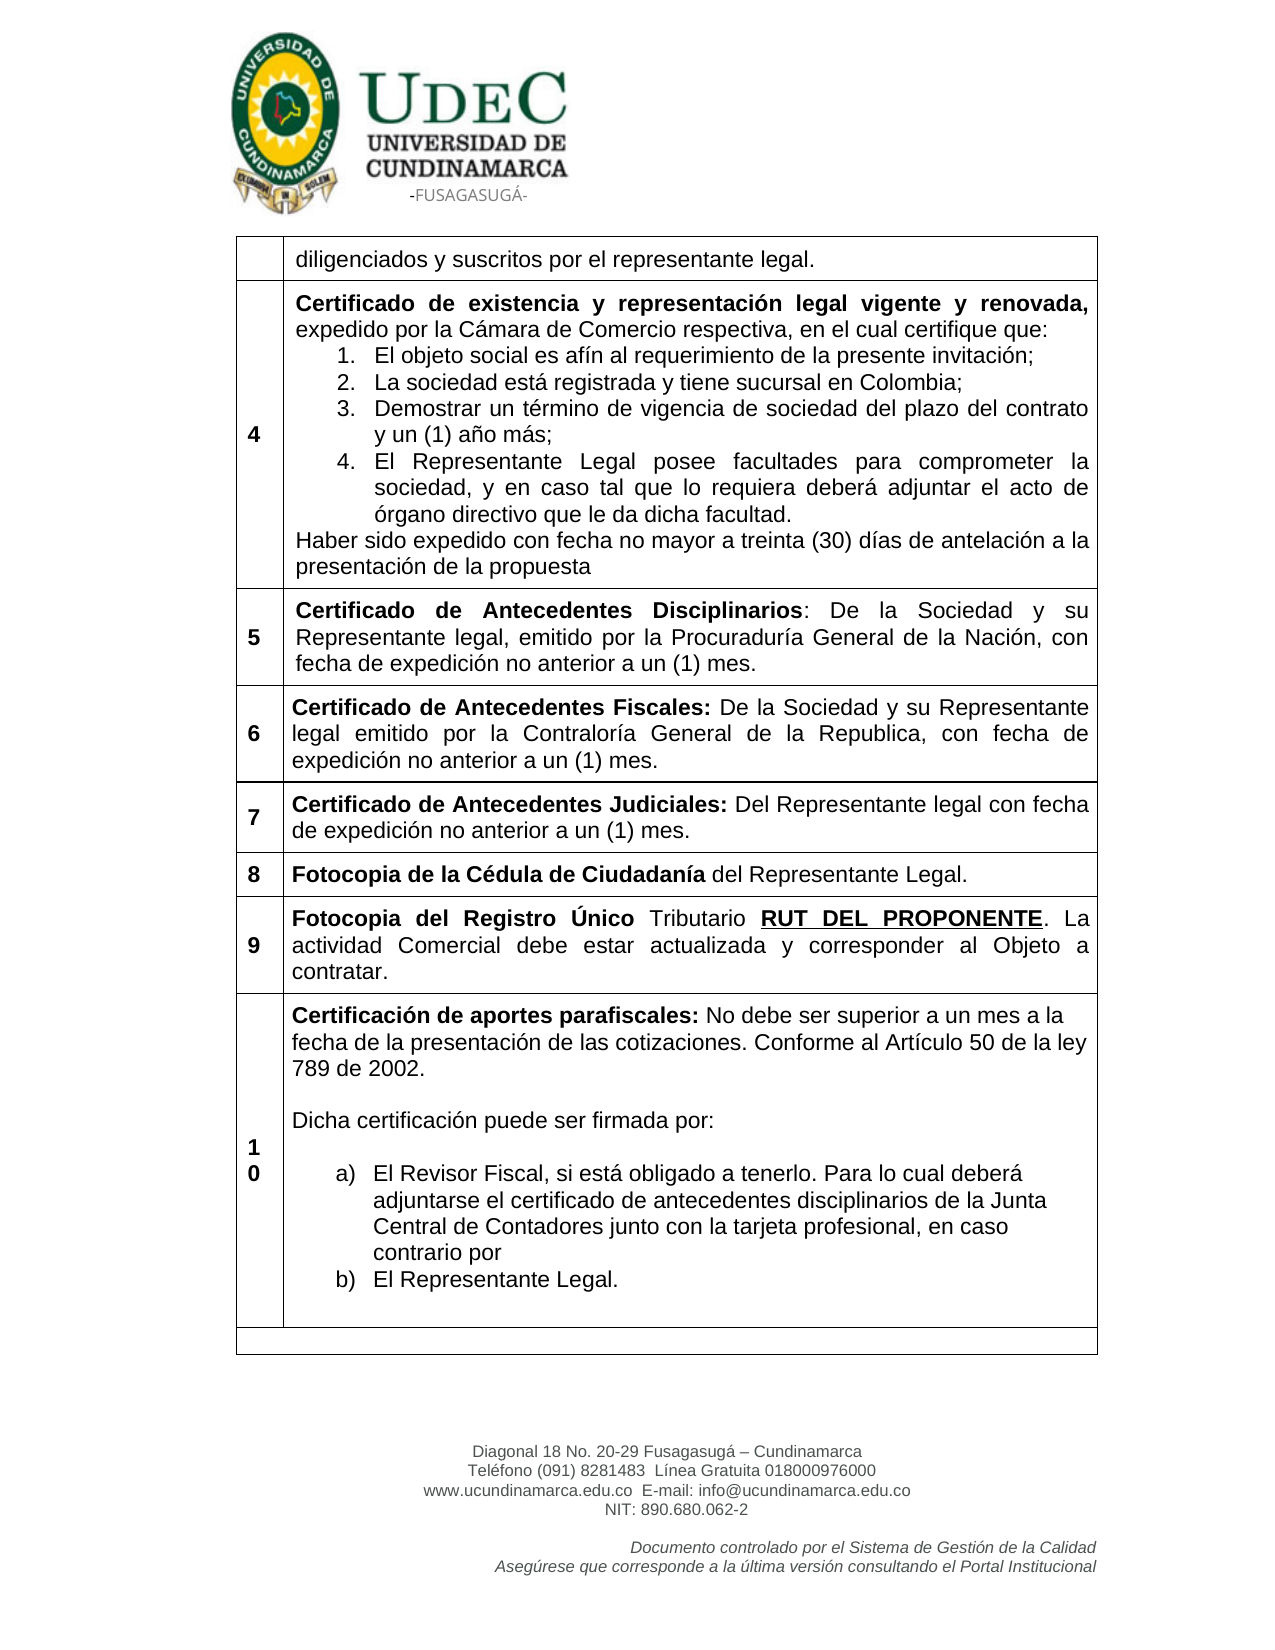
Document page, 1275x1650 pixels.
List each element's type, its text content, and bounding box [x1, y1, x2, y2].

table_cell 10 [237, 994, 283, 1327]
table_cell [237, 1328, 1097, 1354]
table_cell 5 [237, 589, 283, 685]
table_cell 9 [237, 897, 283, 993]
table_cell 3 [237, 237, 283, 280]
table_cell Fotocopia de la Cédula de Ciudadanía del Representante Legal. [284, 853, 1097, 896]
table_cell Certificación de aportes parafiscales: No debe ser superior a un mes a la fecha de la presentación de las cotizaciones. Conforme al Artículo 50 de la ley 789 de 2002. Dicha certificación puede ser firmada por: El Revisor Fiscal, si está obligado a tenerlo. Para lo cual deberá adjuntarse el certificado de antecedentes disciplinarios de la Junta Central de Contadores junto con la tarjeta profesional, en caso contrario por El Representante Legal. [284, 994, 1097, 1327]
table_cell Certificado de existencia y representación legal vigente y renovada, expedido por la Cámara de Comercio respectiva, en el cual certifique que: El objeto social es afín al requerimiento de la presente invitación; La sociedad está registrada y tiene sucursal en Colombia; Demostrar un término de vigencia de sociedad del plazo del contrato y un (1) año más; El Representante Legal posee facultades para comprometer la sociedad, y en caso tal que lo requiera deberá adjuntar el acto de órgano directivo que le da dicha facultad. Haber sido expedido con fecha no mayor a treinta (30) días de antelación a la presentación de la propuesta [284, 281, 1097, 588]
table_cell Formato Autorización de datos Personales: Debidamente diligenciados y suscritos por el representante legal. [284, 237, 1097, 280]
table_cell Certificado de Antecedentes Fiscales: De la Sociedad y su Representante legal emitido por la Contraloría General de la Republica, con fecha de expedición no anterior a un (1) mes. [284, 686, 1097, 781]
table_cell Certificado de Antecedentes Judiciales: Del Representante legal con fecha de expedición no anterior a un (1) mes. [284, 783, 1097, 852]
table_cell 8 [237, 853, 283, 896]
table_cell Fotocopia del Registro Único Tributario RUT DEL PROPONENTE. La actividad Comercial debe estar actualizada y corresponder al Objeto a contratar. [284, 897, 1097, 993]
table_cell 6 [237, 686, 283, 781]
table_cell 7 [237, 783, 283, 852]
table_cell 4 [237, 281, 283, 588]
picture [230, 31, 571, 217]
table_cell Certificado de Antecedentes Disciplinarios: De la Sociedad y su Representante legal, emitido por la Procuraduría General de la Nación, con fecha de expedición no anterior a un (1) mes. [284, 589, 1097, 685]
